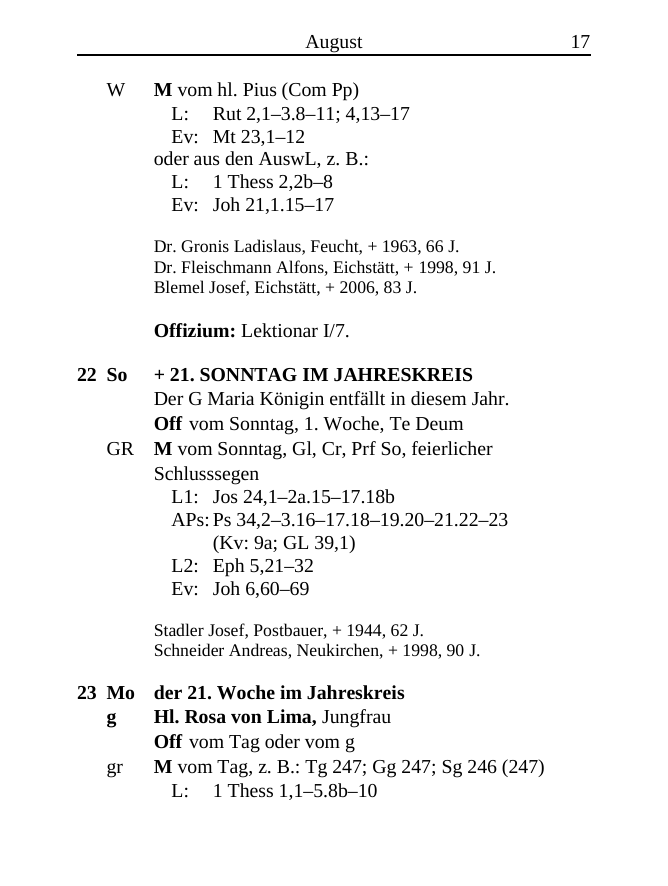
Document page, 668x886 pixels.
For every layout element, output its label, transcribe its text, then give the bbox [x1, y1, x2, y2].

text Dr. Gronis Ladislaus, Feucht, + 1963, 66 J. [153, 236, 591, 256]
text GR M vom Sonntag, Gl, Cr, Prf So, feierlicher Schlusssegen [106, 436, 591, 486]
text (Kv: 9a; GL 39,1) [171, 531, 591, 554]
text oder aus den AuswL, z. B.: [153, 147, 591, 170]
text Off vom Tag oder vom g [153, 729, 591, 754]
text 23 Mo der 21. Woche im Jahreskreis [77, 681, 591, 704]
text Stadler Josef, Postbauer, + 1944, 62 J. [153, 620, 591, 640]
text Off vom Sonntag, 1. Woche, Te Deum [153, 411, 591, 436]
text Ev: Mt 23,1–12 [171, 124, 591, 147]
text 22 So + 21. SONNTAG IM JAHRESKREIS [77, 363, 591, 386]
text W M vom hl. Pius (Com Pp) [106, 77, 591, 102]
text APs: Ps 34,2–3.16–17.18–19.20–21.22–23 [171, 508, 591, 531]
text L: 1 Thess 1,1–5.8b–10 [171, 779, 591, 801]
text Blemel Josef, Eichstätt, + 2006, 83 J. [153, 277, 591, 297]
text L1: Jos 24,1–2a.15–17.18b [171, 486, 591, 508]
text Schneider Andreas, Neukirchen, + 1998, 90 J. [153, 640, 591, 661]
text g Hl. Rosa von Lima, Jungfrau [106, 704, 591, 729]
text Ev: Joh 21,1.15–17 [171, 193, 591, 216]
text L: 1 Thess 2,2b–8 [171, 170, 591, 193]
text Offizium: Lektionar I/7. [153, 317, 591, 342]
text Der G Maria Königin entfällt in diesem Jahr. [153, 386, 591, 411]
text Dr. Fleischmann Alfons, Eichstätt, + 1998, 91 J. [153, 256, 591, 277]
text Ev: Joh 6,60–69 [171, 577, 591, 599]
text gr M vom Tag, z. B.: Tg 247; Gg 247; Sg 246 (247) [106, 754, 591, 779]
text L2: Eph 5,21–32 [171, 554, 591, 577]
text L: Rut 2,1–3.8–11; 4,13–17 [171, 102, 591, 124]
